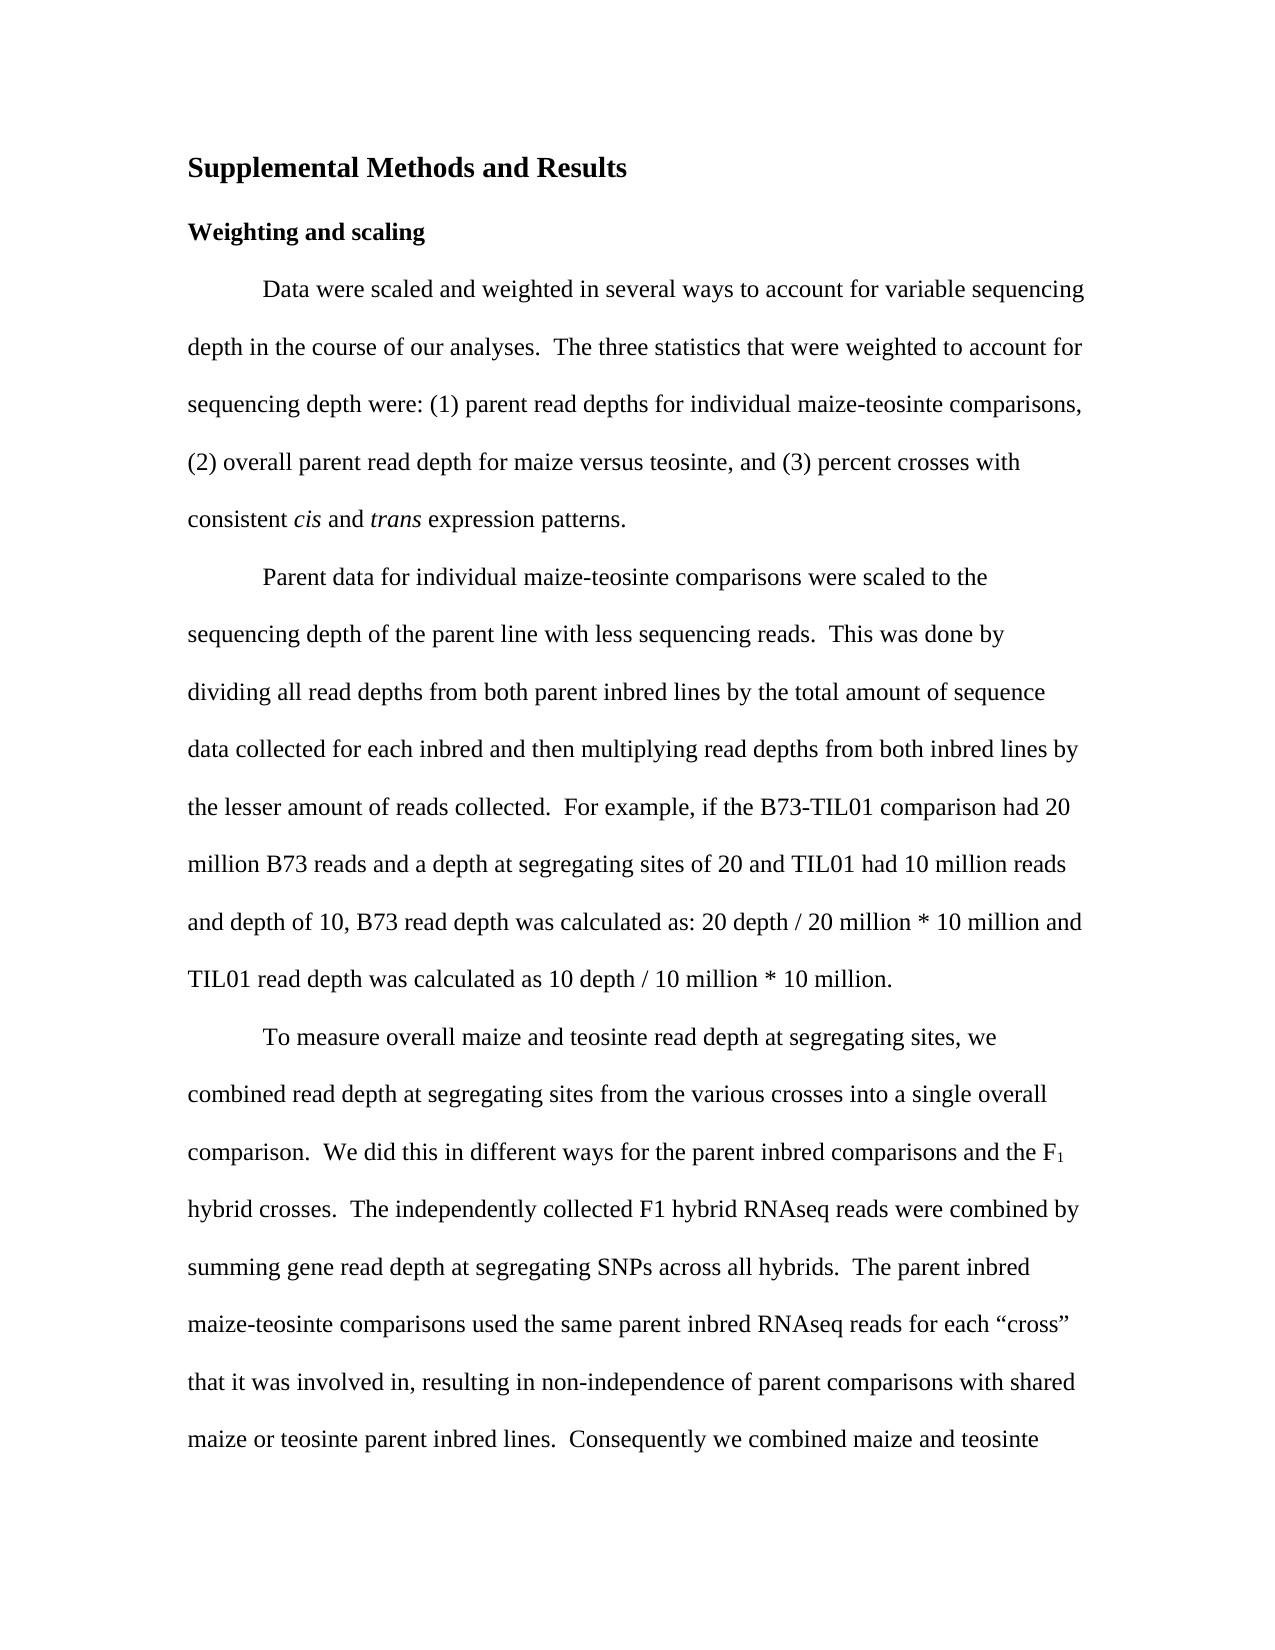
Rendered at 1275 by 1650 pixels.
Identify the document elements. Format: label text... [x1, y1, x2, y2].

text Supplemental Methods and Results [187, 150, 1087, 183]
text Data were scaled and weighted in several ways to account for variable sequencing depth in the course of our analyses. The three statistics that were weighted to account for sequencing depth were: (1) parent read depths for individual maize-teosinte comparisons, (2) overall parent read depth for maize versus teosinte, and (3) percent crosses with consistent cis and trans expression patterns. [187, 274, 1087, 533]
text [187, 1022, 1087, 1453]
text Weighting and scaling [187, 217, 1087, 246]
text Parent data for individual maize-teosinte comparisons were scaled to the sequencing depth of the parent line with less sequencing reads. This was done by dividing all read depths from both parent inbred lines by the total amount of sequence data collected for each inbred and then multiplying read depths from both inbred lines by the lesser amount of reads collected. For example, if the B73-TIL01 comparison had 20 million B73 reads and a depth at segregating sites of 20 and TIL01 had 10 million reads and depth of 10, B73 read depth was calculated as: 20 depth / 20 million * 10 million and TIL01 read depth was calculated as 10 depth / 10 million * 10 million. [187, 562, 1087, 993]
